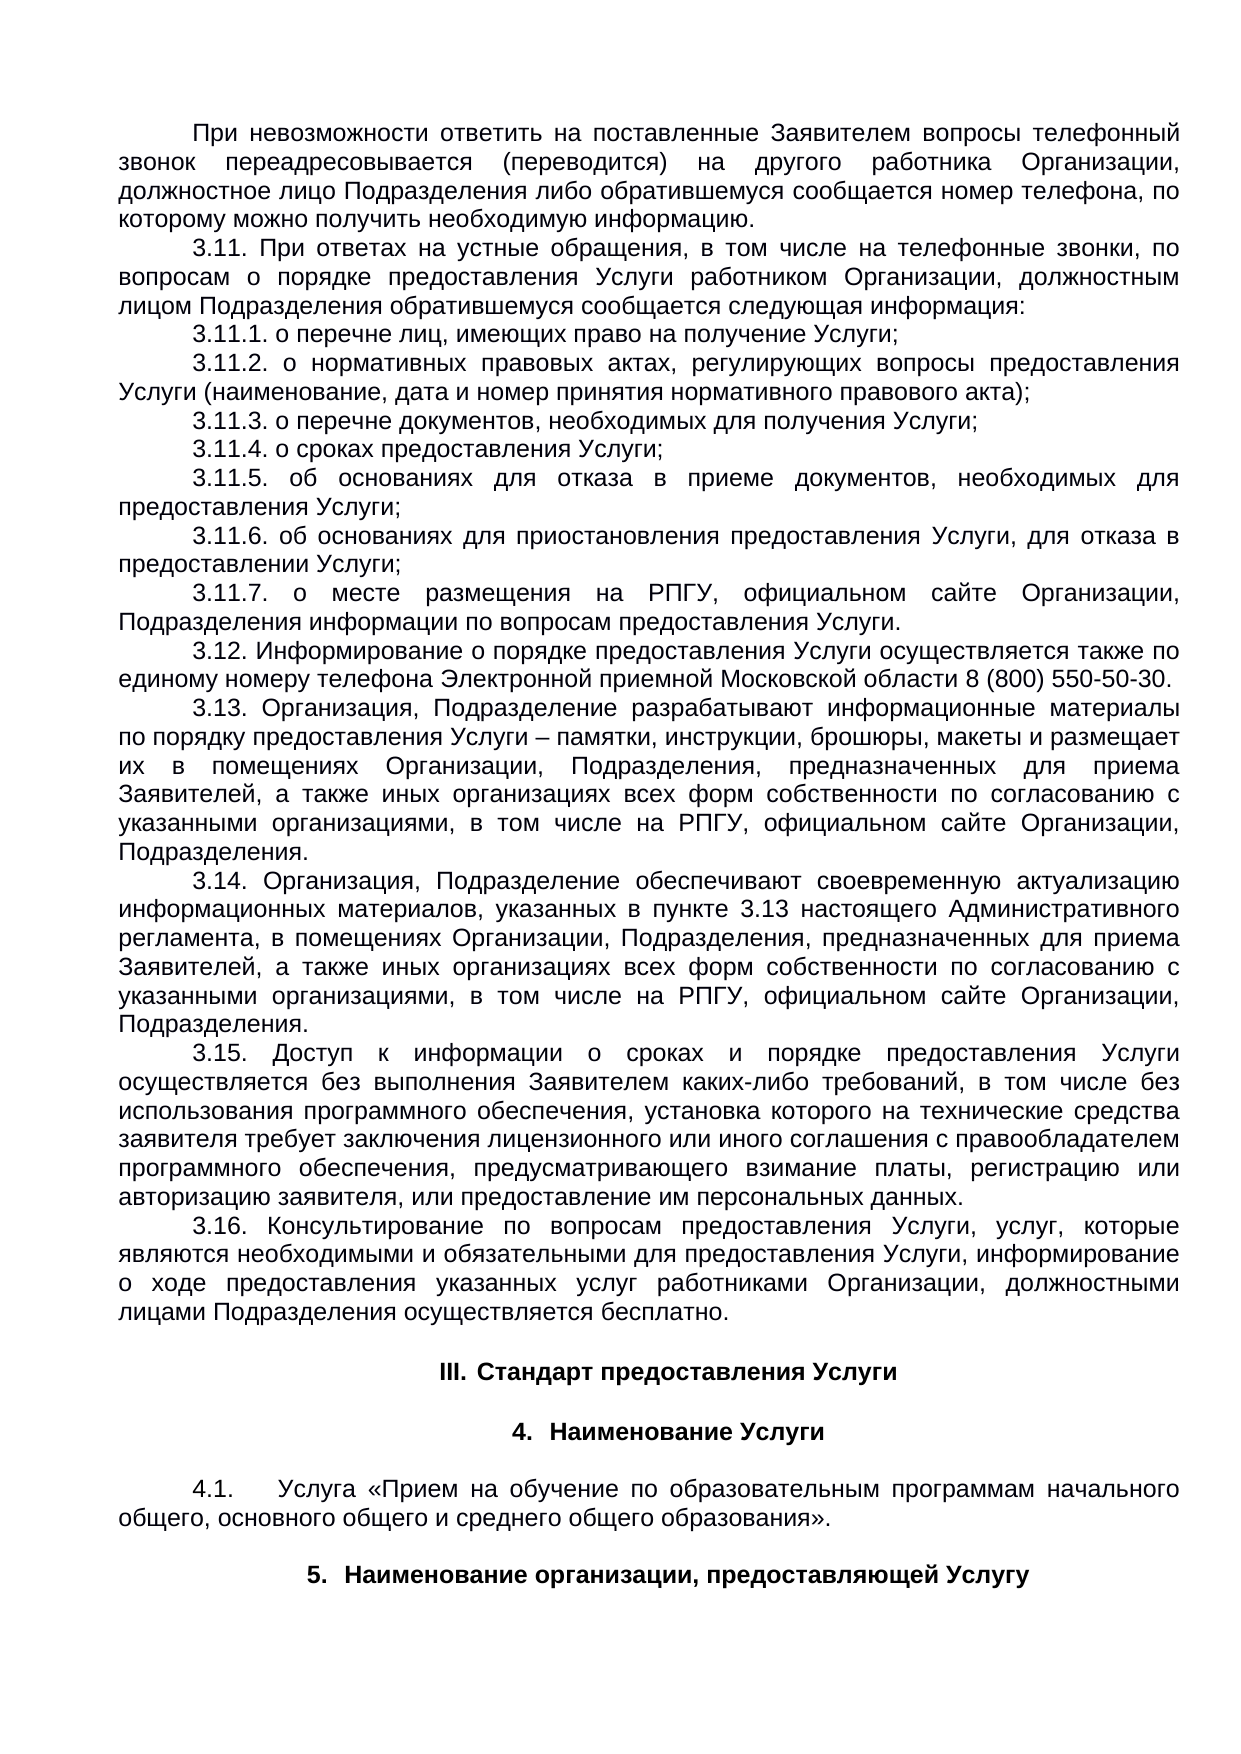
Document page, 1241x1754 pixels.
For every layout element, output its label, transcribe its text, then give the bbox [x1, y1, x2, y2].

text 3.11.2. о нормативных правовых актах, регулирующих вопросы предоставления Услуги (наименование, дата и номер принятия нормативного правового акта); [118, 348, 1181, 406]
text 3.13. Организация, Подразделение разрабатывают информационные материалы по порядку предоставления Услуги – памятки, инструкции, брошюры, макеты и размещает их в помещениях Организации, Подразделения, предназначенных для приема Заявителей, а также иных организациях всех форм собственности по согласованию с указанными организациями, в том числе на РПГУ, официальном сайте Организации, Подразделения. [118, 693, 1181, 866]
text 3.16. Консультирование по вопросам предоставления Услуги, услуг, которые являются необходимыми и обязательными для предоставления Услуги, информирование о ходе предоставления указанных услуг работниками Организации, должностными лицами Подразделения осуществляется бесплатно. [118, 1211, 1181, 1326]
text 3.15. Доступ к информации о сроках и порядке предоставления Услуги осуществляется без выполнения Заявителем каких-либо требований, в том числе без использования программного обеспечения, установка которого на технические средства заявителя требует заключения лицензионного или иного соглашения с правообладателем программного обеспечения, предусматривающего взимание платы, регистрацию или авторизацию заявителя, или предоставление им персональных данных. [118, 1038, 1181, 1211]
subtitle Наименование Услуги [156, 1416, 1181, 1445]
text 3.14. Организация, Подразделение обеспечивают своевременную актуализацию информационных материалов, указанных в пункте 3.13 настоящего Административного регламента, в помещениях Организации, Подразделения, предназначенных для приема Заявителей, а также иных организациях всех форм собственности по согласованию с указанными организациями, в том числе на РПГУ, официальном сайте Организации, Подразделения. [118, 866, 1181, 1038]
text 3.11. При ответах на устные обращения, в том числе на телефонные звонки, по вопросам о порядке предоставления Услуги работником Организации, должностным лицом Подразделения обратившемуся сообщается следующая информация: [118, 233, 1181, 319]
subtitle Стандарт предоставления Услуги [156, 1357, 1181, 1385]
text 3.11.3. о перечне документов, необходимых для получения Услуги; [118, 406, 1181, 434]
text 3.12. Информирование о порядке предоставления Услуги осуществляется также по единому номеру телефона Электронной приемной Московской области 8 (800) 550-50-30. [118, 636, 1181, 693]
text 3.11.7. о месте размещения на РПГУ, официальном сайте Организации, Подразделения информации по вопросам предоставления Услуги. [118, 578, 1181, 636]
text 3.11.6. об основаниях для приостановления предоставления Услуги, для отказа в предоставлении Услуги; [118, 521, 1181, 578]
text При невозможности ответить на поставленные Заявителем вопросы телефонный звонок переадресовывается (переводится) на другого работника Организации, должностное лицо Подразделения либо обратившемуся сообщается номер телефона, по которому можно получить необходимую информацию. [118, 118, 1181, 233]
list Услуга «Прием на обучение по образовательным программам начального общего, основного общего и среднего общего образования». [118, 1474, 1181, 1531]
subtitle Наименование организации, предоставляющей Услугу [156, 1560, 1181, 1589]
text 3.11.5. об основаниях для отказа в приеме документов, необходимых для предоставления Услуги; [118, 463, 1181, 521]
text 3.11.1. о перечне лиц, имеющих право на получение Услуги; [118, 319, 1181, 348]
text 3.11.4. о сроках предоставления Услуги; [118, 434, 1181, 463]
